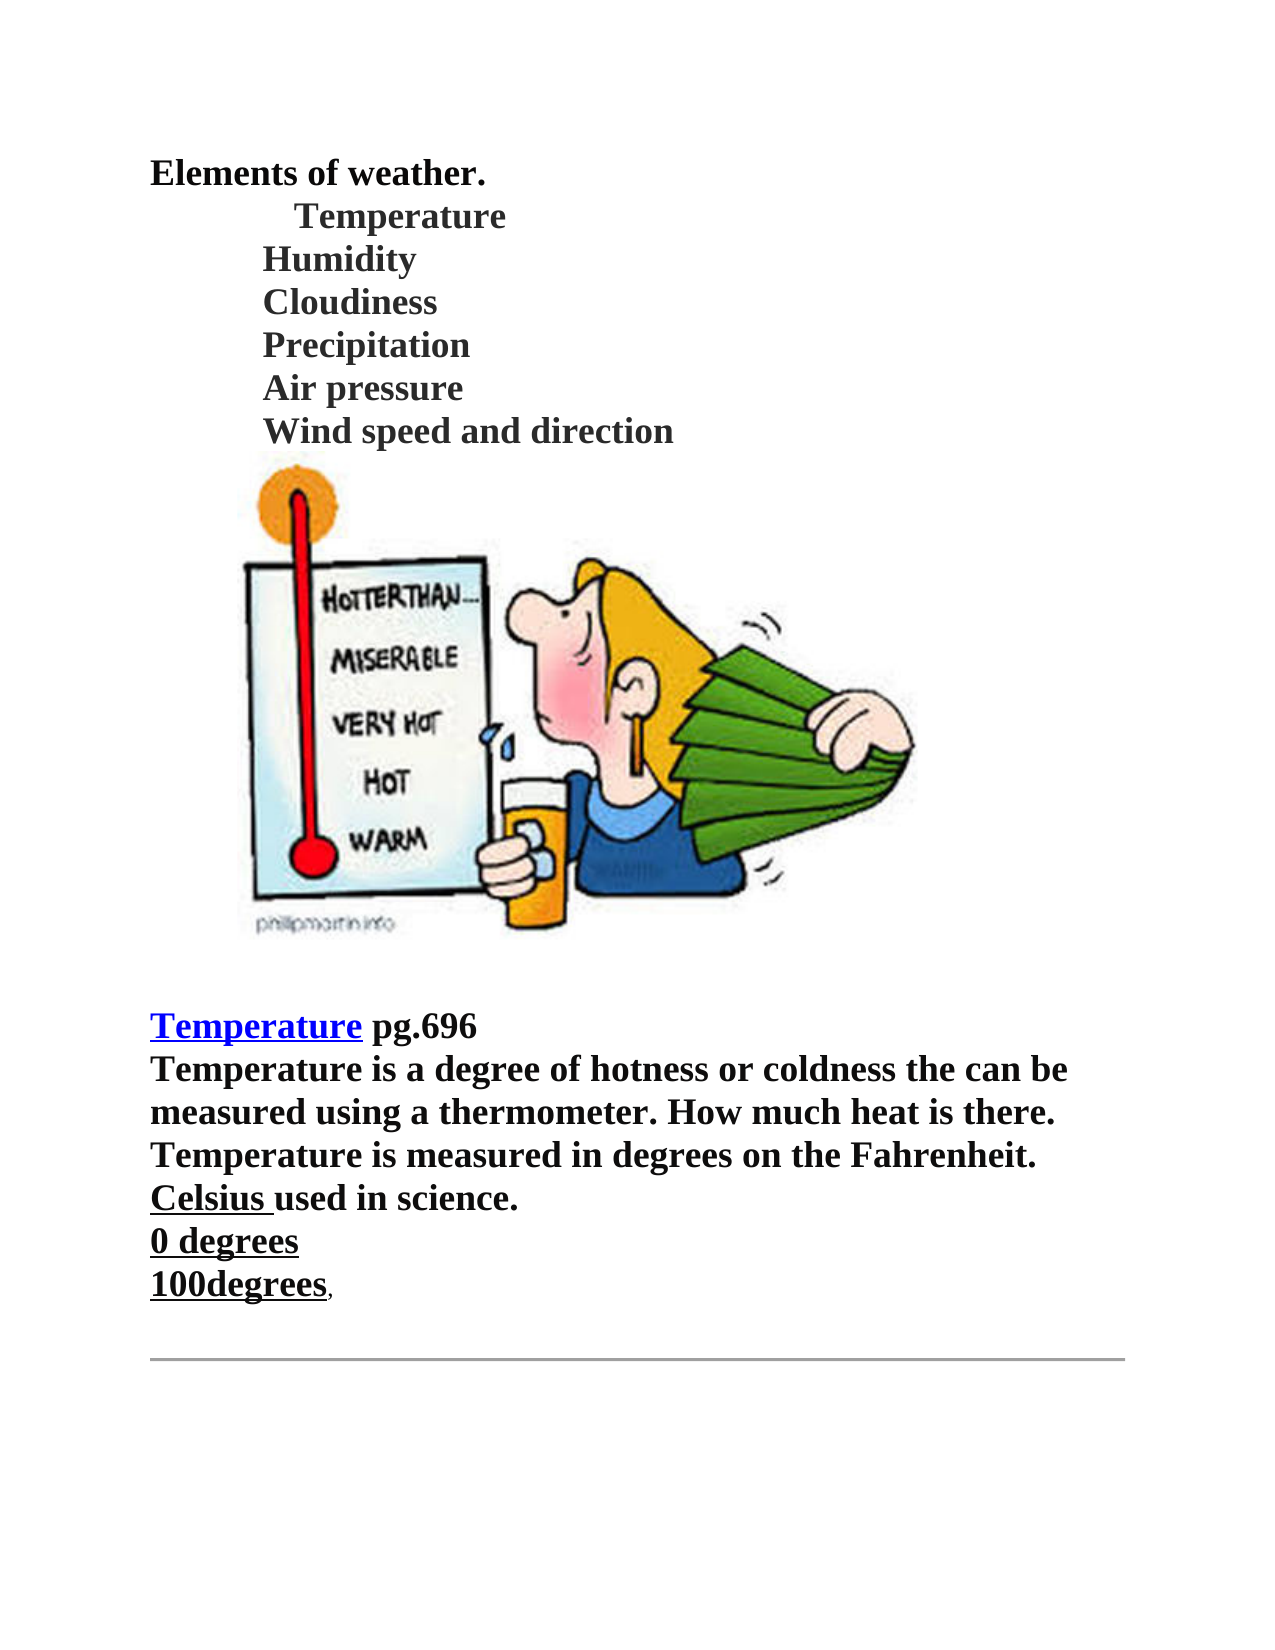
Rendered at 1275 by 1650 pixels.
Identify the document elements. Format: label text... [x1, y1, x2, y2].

picture [150, 451, 918, 946]
text Elements of weather. Temperature Humidity Cloudiness Precipitation Air pressure Wind speed and direction [150, 150, 1125, 452]
text Temperature pg.696 Temperature is a degree of hotness or coldness the can be measured using a thermometer. How much heat is there. Temperature is measured in degrees on the Fahrenheit. Celsius used in science. 0 degrees 100degrees, [150, 946, 1125, 1333]
